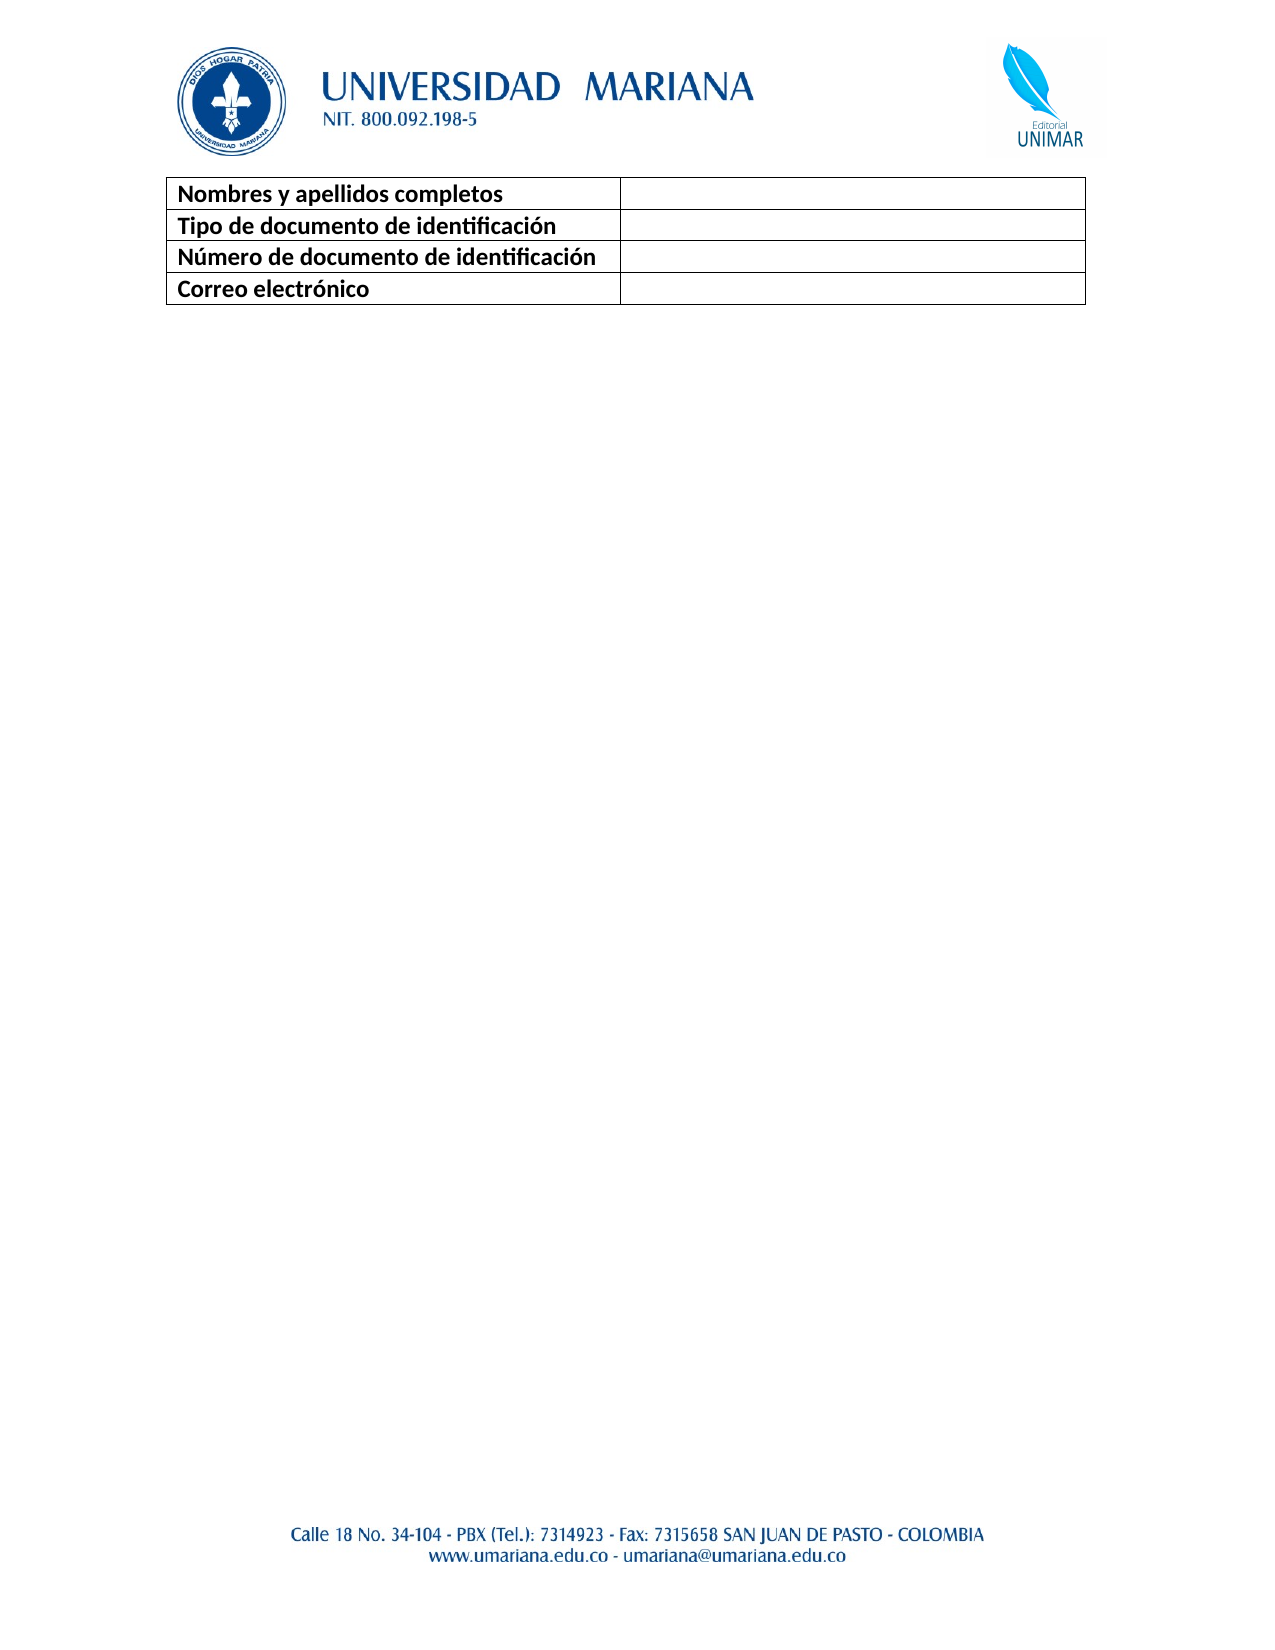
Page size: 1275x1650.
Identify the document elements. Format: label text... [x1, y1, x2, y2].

picture [291, 1527, 984, 1562]
table_cell [621, 273, 1085, 303]
table_cell [621, 178, 1085, 209]
picture [986, 37, 1108, 158]
picture [177, 47, 754, 156]
table_cell [621, 210, 1085, 240]
table_cell Tipo de documento de identificación [167, 210, 620, 240]
table_cell Nombres y apellidos completos [167, 178, 620, 209]
table_cell [621, 241, 1085, 272]
table_cell Correo electrónico [167, 273, 620, 303]
table_cell Número de documento de identificación [167, 241, 620, 272]
